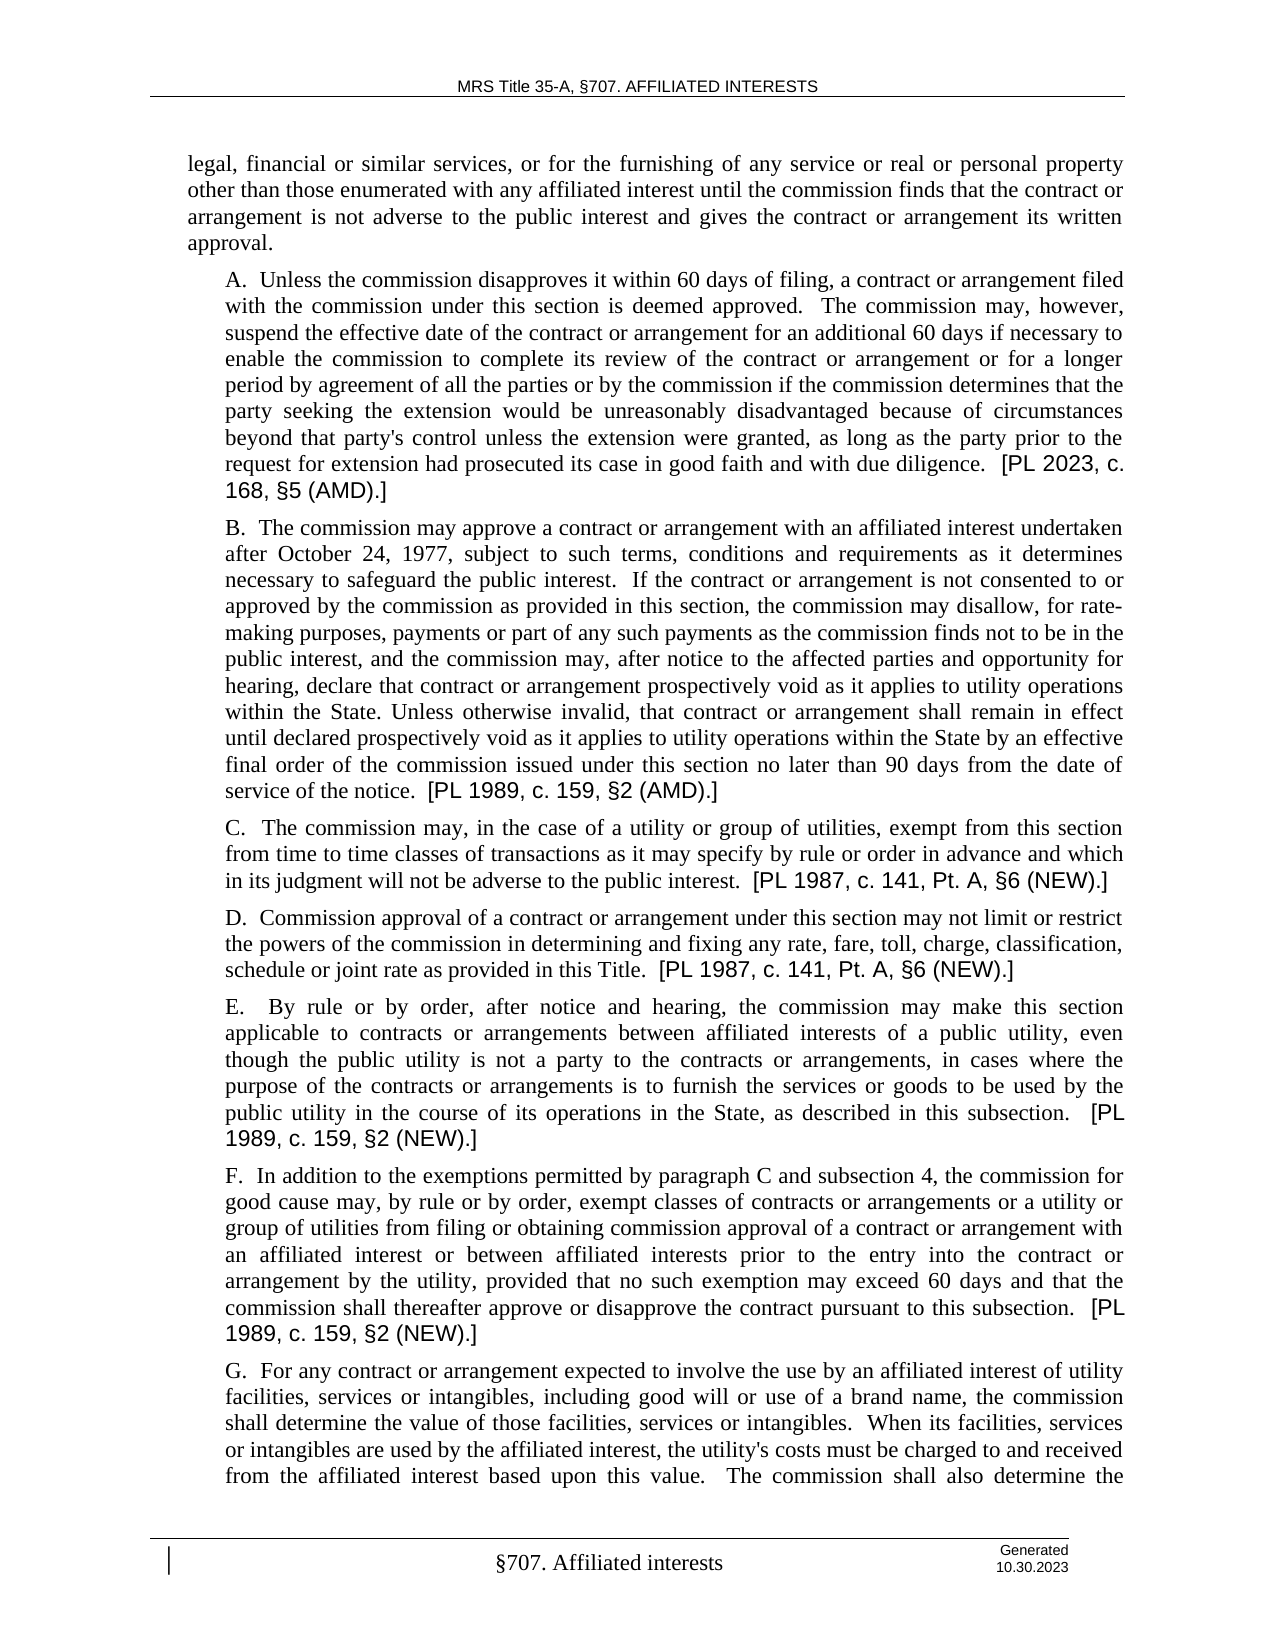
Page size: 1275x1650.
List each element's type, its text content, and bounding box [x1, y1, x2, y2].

text E. By rule or by order, after notice and hearing, the commission may make this section applicable to contracts or arrangements between affiliated interests of a public utility, even though the public utility is not a party to the contracts or arrangements, in cases where the purpose of the contracts or arrangements is to furnish the services or goods to be used by the public utility in the course of its operations in the State, as described in this subsection. [PL 1989, c. 159, §2 (NEW).] [225, 993, 1125, 1151]
text B. The commission may approve a contract or arrangement with an affiliated interest undertaken after October 24, 1977, subject to such terms, conditions and requirements as it determines necessary to safeguard the public interest. If the contract or arrangement is not consented to or approved by the commission as provided in this section, the commission may disallow, for rate-making purposes, payments or part of any such payments as the commission finds not to be in the public interest, and the commission may, after notice to the affected parties and opportunity for hearing, declare that contract or arrangement prospectively void as it applies to utility operations within the State. Unless otherwise invalid, that contract or arrangement shall remain in effect until declared prospectively void as it applies to utility operations within the State by an effective final order of the commission issued under this section no later than 90 days from the date of service of the notice. [PL 1989, c. 159, §2 (AMD).] [225, 513, 1125, 803]
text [187, 150, 1125, 255]
text F. In addition to the exemptions permitted by paragraph C and subsection 4, the commission for good cause may, by rule or by order, exempt classes of contracts or arrangements or a utility or group of utilities from filing or obtaining commission approval of a contract or arrangement with an affiliated interest or between affiliated interests prior to the entry into the contract or arrangement by the utility, provided that no such exemption may exceed 60 days and that the commission shall thereafter approve or disapprove the contract pursuant to this subsection. [PL 1989, c. 159, §2 (NEW).] [225, 1162, 1125, 1346]
text D. Commission approval of a contract or arrangement under this section may not limit or restrict the powers of the commission in determining and fixing any rate, fare, toll, charge, classification, schedule or joint rate as provided in this Title. [PL 1987, c. 141, Pt. A, §6 (NEW).] [225, 903, 1125, 983]
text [225, 1357, 1125, 1488]
text C. The commission may, in the case of a utility or group of utilities, exempt from this section from time to time classes of transactions as it may specify by rule or order in advance and which in its judgment will not be adverse to the public interest. [PL 1987, c. 141, Pt. A, §6 (NEW).] [225, 814, 1125, 893]
text A. Unless the commission disapproves it within 60 days of filing, a contract or arrangement filed with the commission under this section is deemed approved. The commission may, however, suspend the effective date of the contract or arrangement for an additional 60 days if necessary to enable the commission to complete its review of the contract or arrangement or for a longer period by agreement of all the parties or by the commission if the commission determines that the party seeking the extension would be unreasonably disadvantaged because of circumstances beyond that party's control unless the extension were granted, as long as the party prior to the request for extension had prosecuted its case in good faith and with due diligence. [PL 2023, c. 168, §5 (AMD).] [225, 266, 1125, 503]
